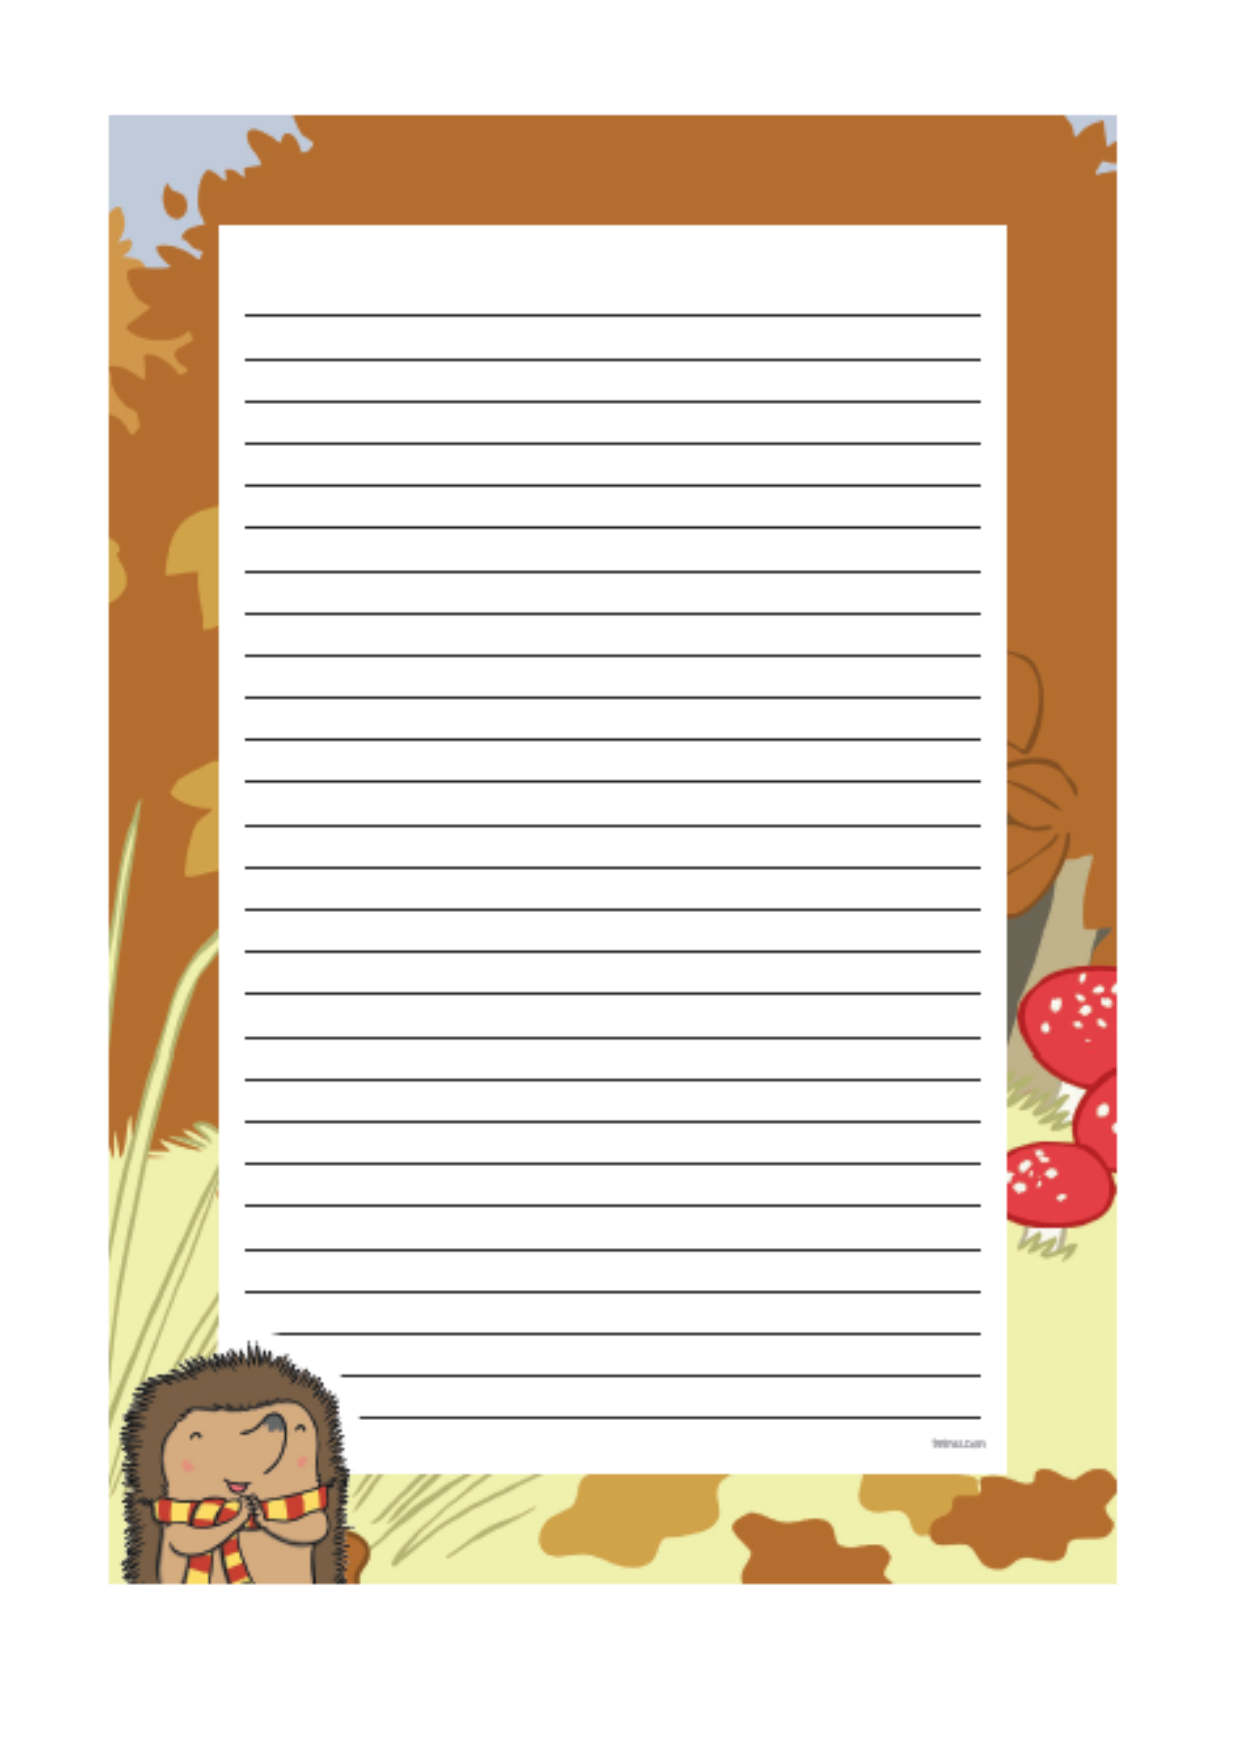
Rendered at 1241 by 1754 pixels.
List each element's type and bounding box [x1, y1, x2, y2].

picture [75, 75, 1157, 1626]
